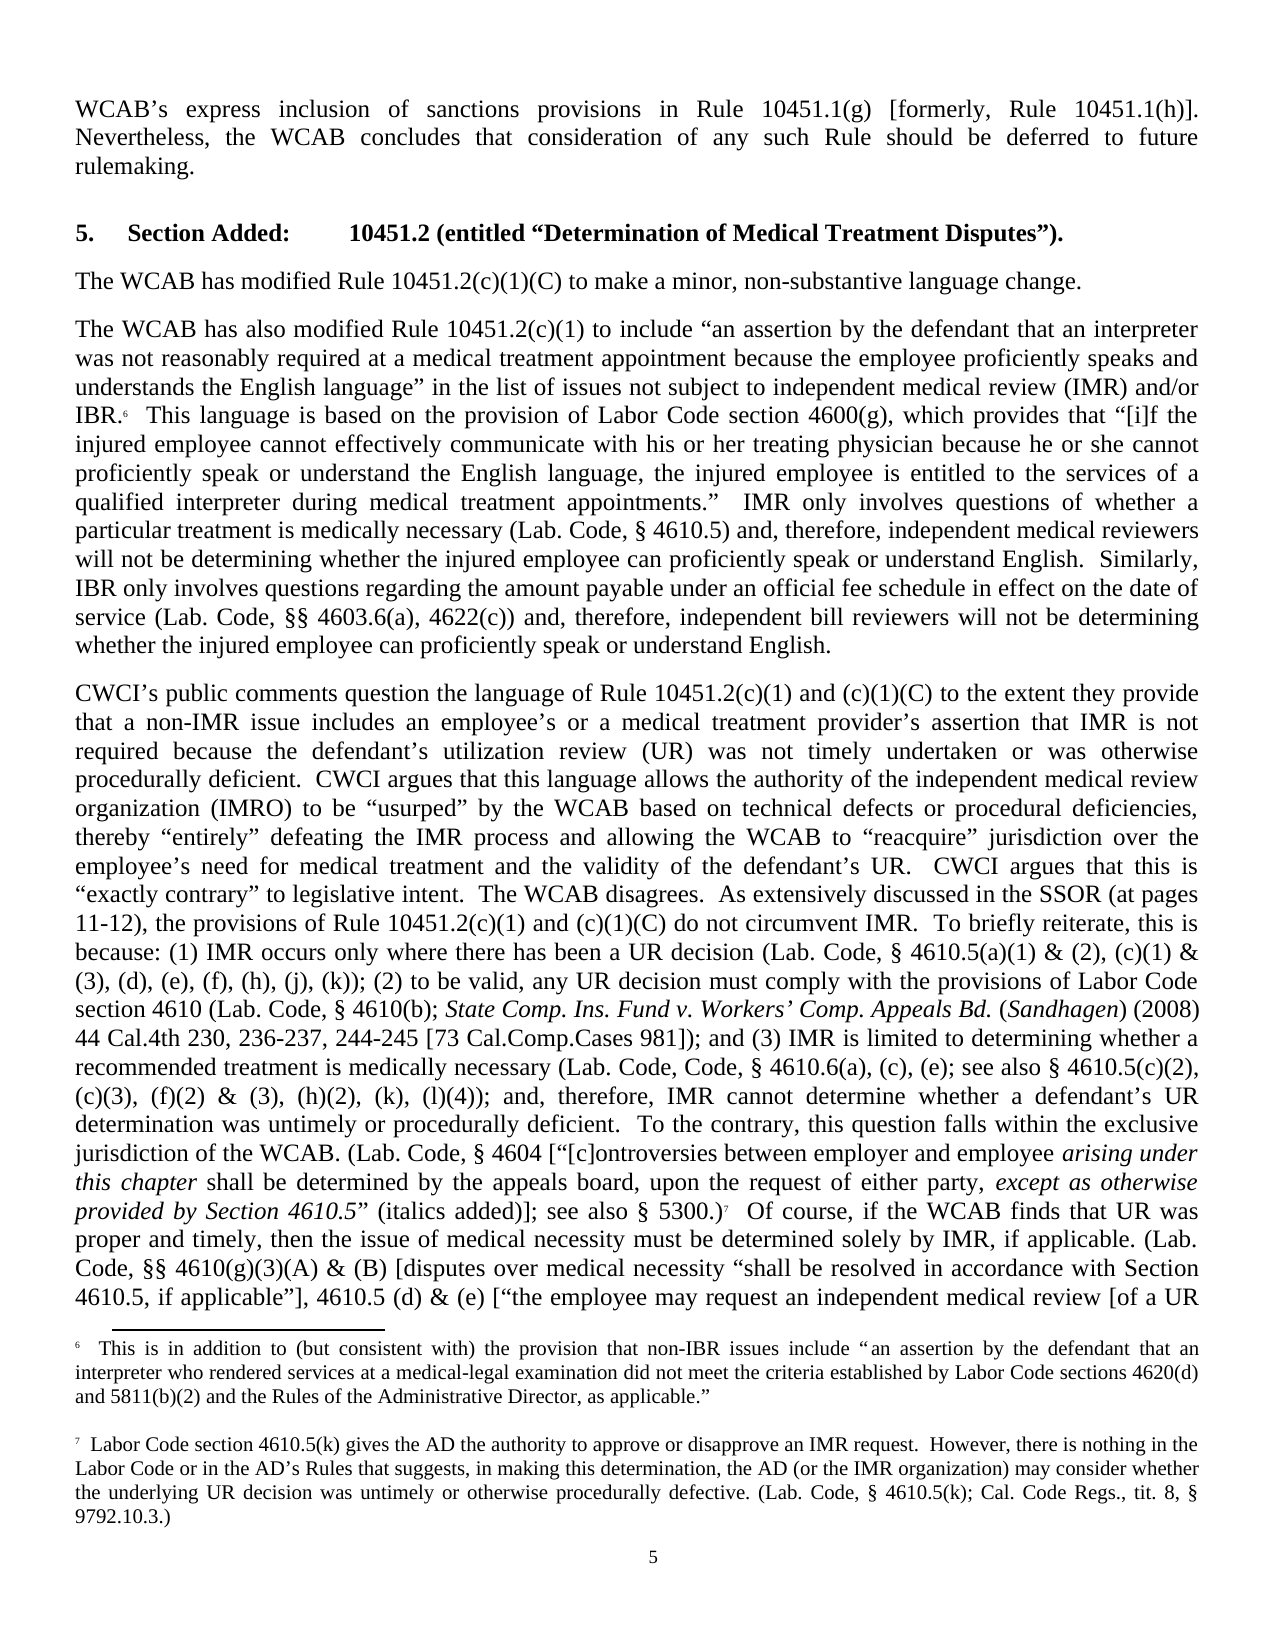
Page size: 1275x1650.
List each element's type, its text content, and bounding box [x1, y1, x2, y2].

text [75, 678, 1200, 1311]
text The WCAB has modified Rule 10451.2(c)(1)(C) to make a minor, non-substantive language change. [75, 266, 1200, 295]
subtitle 5. Section Added: 10451.2 (entitled “Determination of Medical Treatment Disputes”). [75, 218, 1125, 247]
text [75, 94, 1200, 180]
text The WCAB has also modified Rule 10451.2(c)(1) to include “an assertion by the defendant that an interpreter was not reasonably required at a medical treatment appointment because the employee proficiently speaks and understands the English language” in the list of issues not subject to independent medical review (IMR) and/or IBR. This language is based on the provision of Labor Code section 4600(g), which provides that “[i]f the injured employee cannot effectively communicate with his or her treating physician because he or she cannot proficiently speak or understand the English language, the injured employee is entitled to the services of a qualified interpreter during medical treatment appointments.” IMR only involves questions of whether a particular treatment is medically necessary (Lab. Code, § 4610.5) and, therefore, independent medical reviewers will not be determining whether the injured employee can proficiently speak or understand English. Similarly, IBR only involves questions regarding the amount payable under an official fee schedule in effect on the date of service (Lab. Code, §§ 4603.6(a), 4622(c)) and, therefore, independent bill reviewers will not be determining whether the injured employee can proficiently speak or understand English. [75, 314, 1200, 659]
